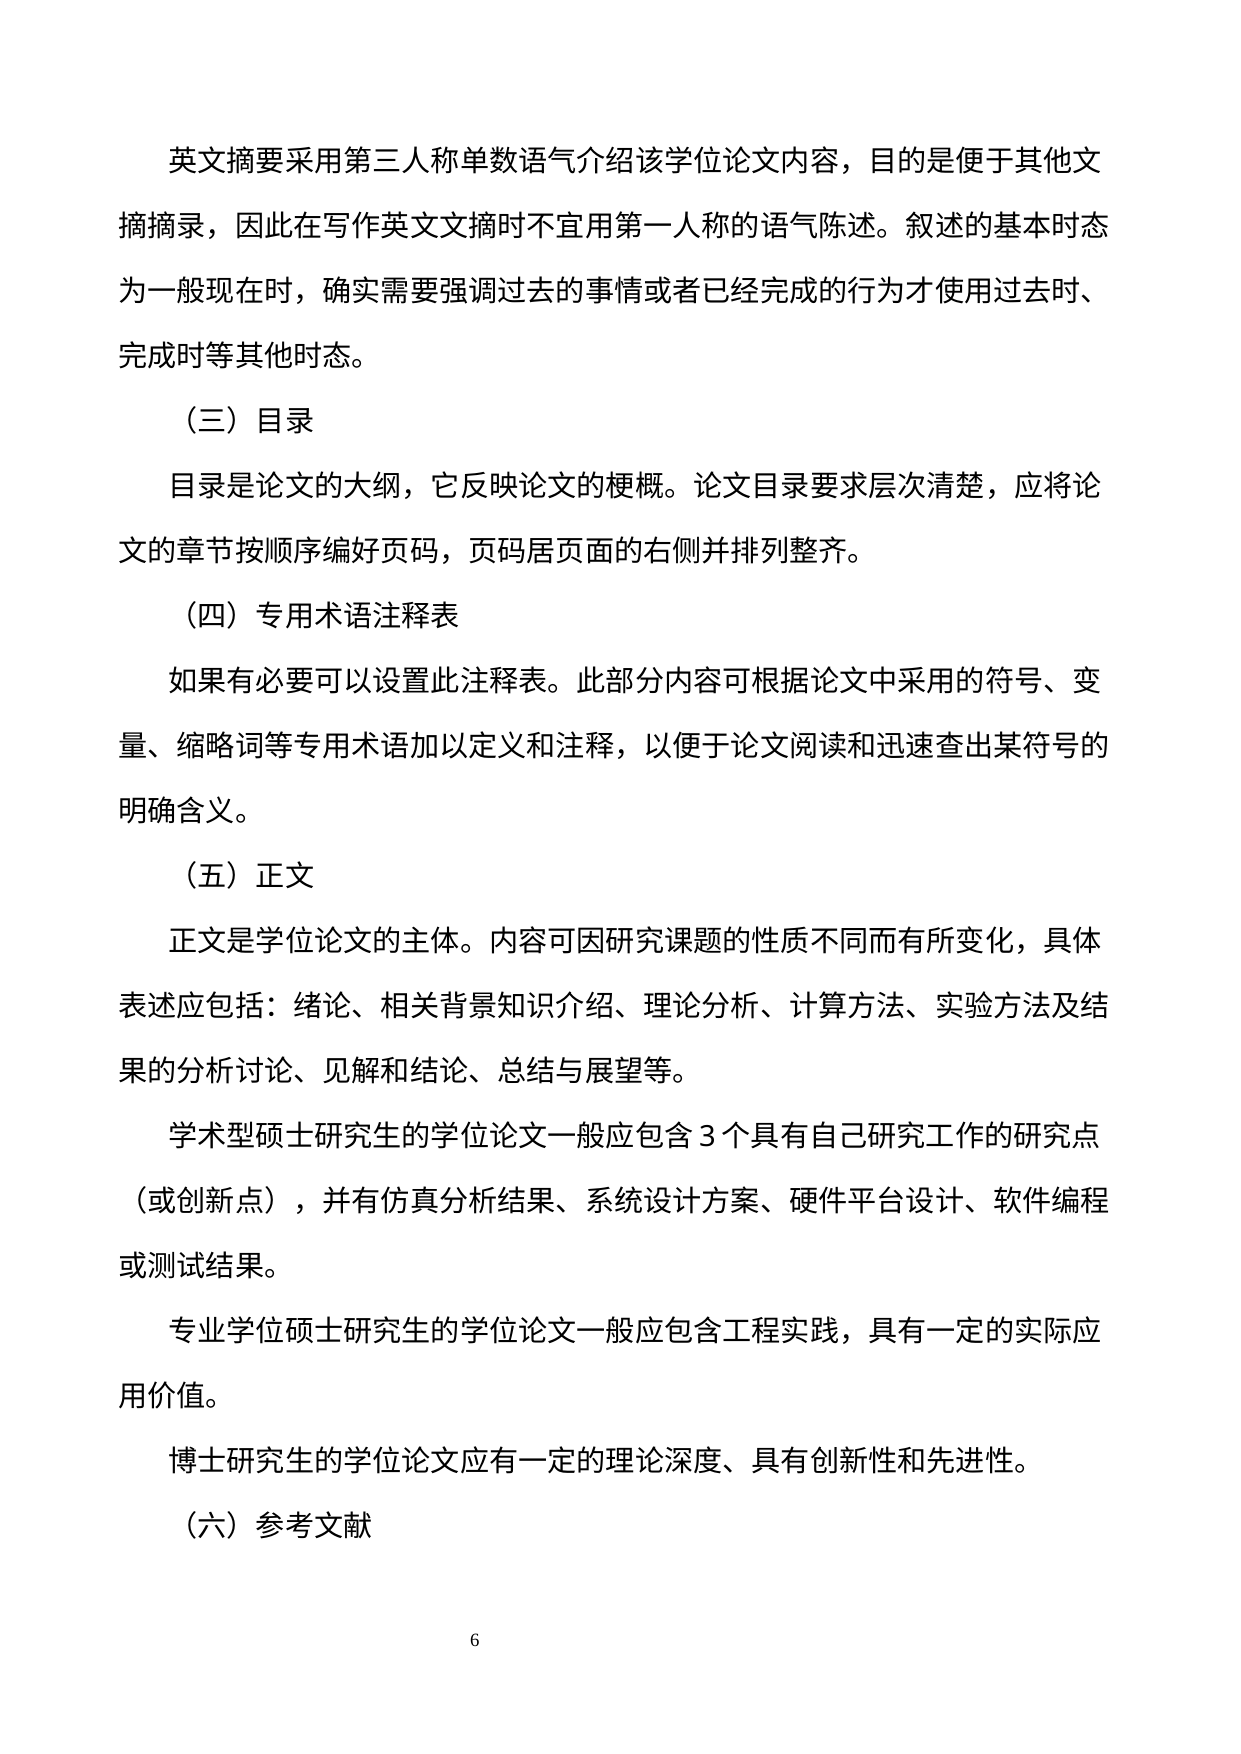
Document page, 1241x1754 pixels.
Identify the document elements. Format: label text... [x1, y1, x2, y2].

text 博士研究生的学位论文应有一定的理论深度、具有创新性和先进性。 [118, 1426, 1122, 1491]
text （三）目录 [118, 386, 1122, 451]
text 英文摘要采用第三人称单数语气介绍该学位论文内容，目的是便于其他文摘摘录，因此在写作英文文摘时不宜用第一人称的语气陈述。叙述的基本时态为一般现在时，确实需要强调过去的事情或者已经完成的行为才使用过去时、完成时等其他时态。 [118, 126, 1122, 386]
text （四）专用术语注释表 [118, 581, 1122, 646]
text （六）参考文献 [118, 1491, 1122, 1556]
text 目录是论文的大纲，它反映论文的梗概。论文目录要求层次清楚，应将论文的章节按顺序编好页码，页码居页面的右侧并排列整齐。 [118, 451, 1122, 581]
text 正文是学位论文的主体。内容可因研究课题的性质不同而有所变化，具体表述应包括：绪论、相关背景知识介绍、理论分析、计算方法、实验方法及结果的分析讨论、见解和结论、总结与展望等。 [118, 906, 1122, 1101]
text 如果有必要可以设置此注释表。此部分内容可根据论文中采用的符号、变量、缩略词等专用术语加以定义和注释，以便于论文阅读和迅速查出某符号的明确含义。 [118, 646, 1122, 841]
text （五）正文 [118, 841, 1122, 906]
text 学术型硕士研究生的学位论文一般应包含3个具有自己研究工作的研究点（或创新点），并有仿真分析结果、系统设计方案、硬件平台设计、软件编程或测试结果。 [118, 1101, 1122, 1296]
text 专业学位硕士研究生的学位论文一般应包含工程实践，具有一定的实际应用价值。 [118, 1296, 1122, 1426]
